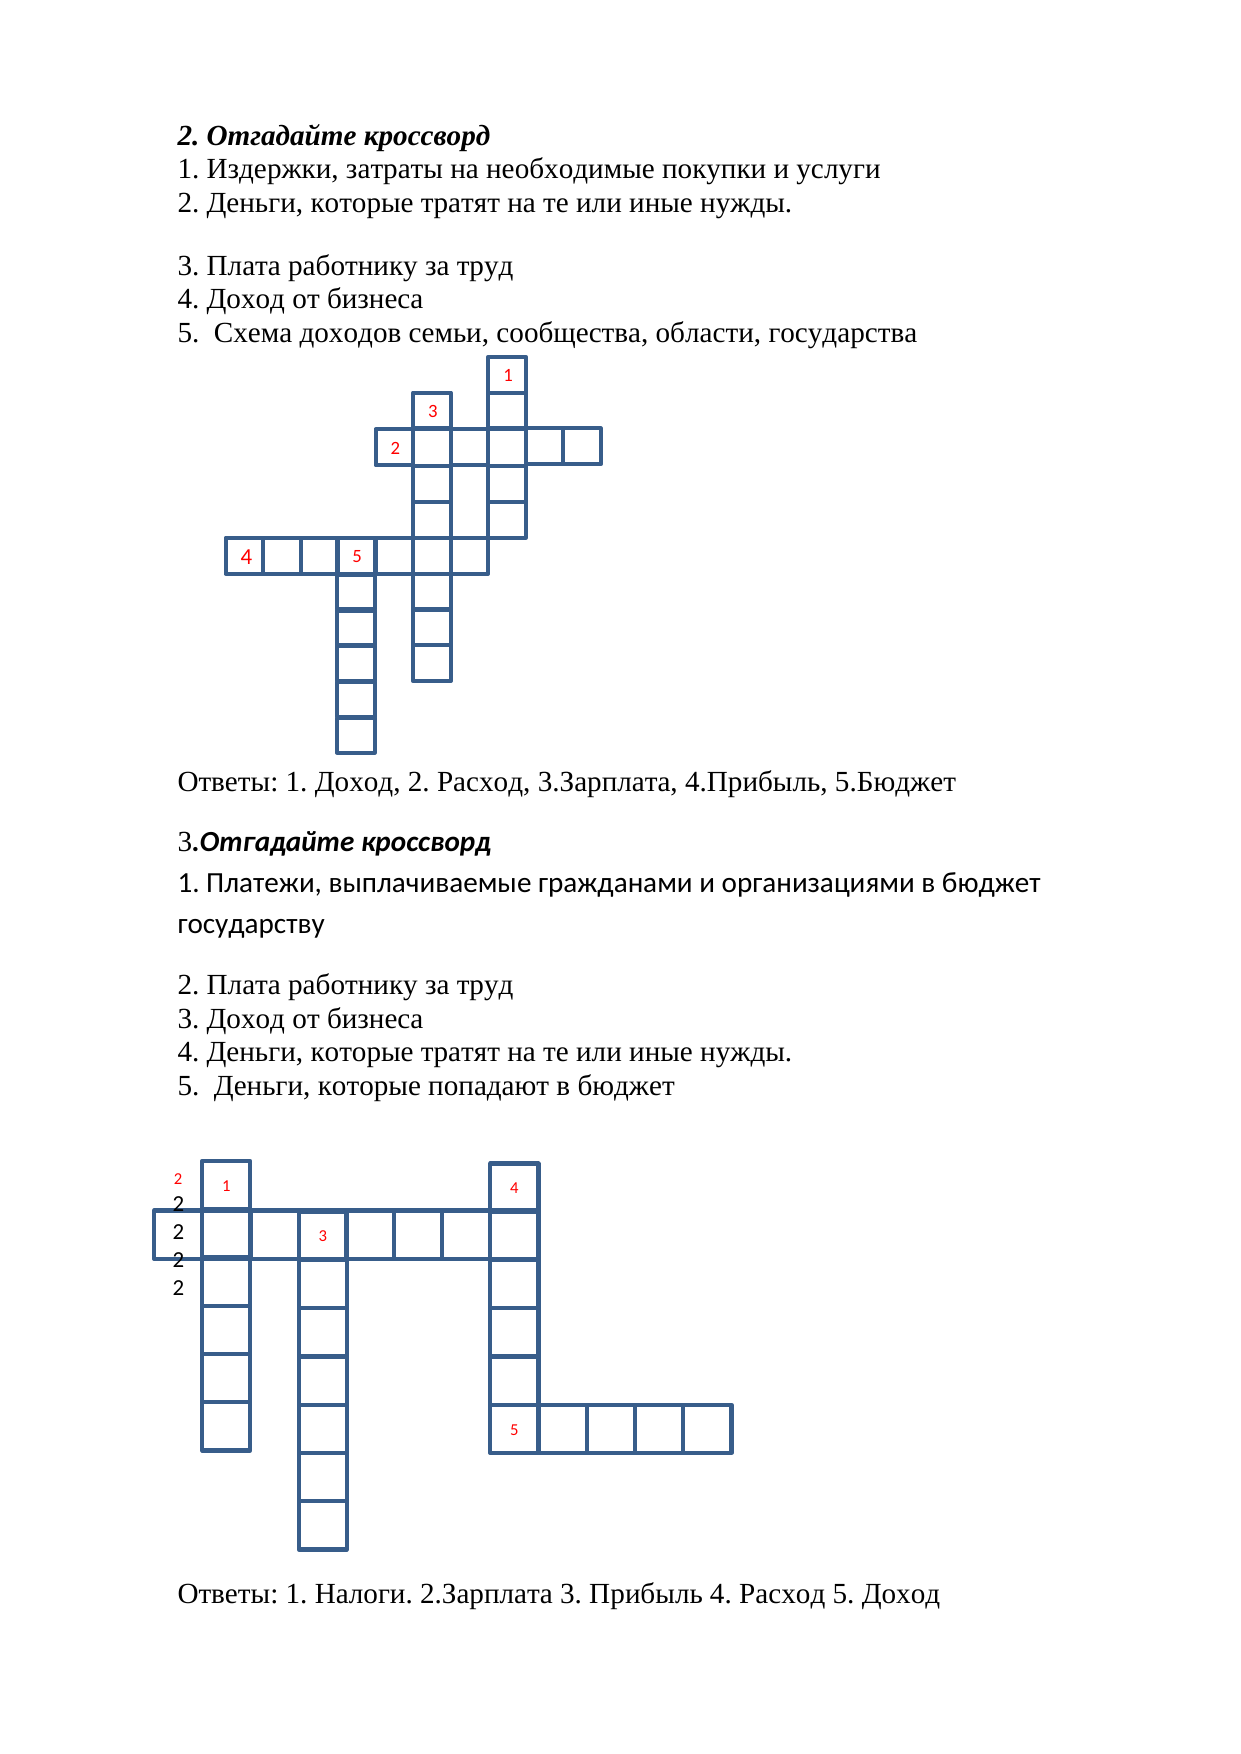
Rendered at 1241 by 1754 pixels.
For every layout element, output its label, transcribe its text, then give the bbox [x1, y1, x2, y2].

text 2. Отгадайте кроссворд 1. Издержки, затраты на необходимые покупки и услуги 2. Деньги, которые тратят на те или иные нужды. [177, 118, 1152, 219]
text 4. Доход от бизнеса [177, 281, 1152, 315]
text 2. Плата работнику за труд [177, 967, 1152, 1001]
text 5. Схема доходов семьи, сообщества, области, государства [177, 315, 1152, 348]
text 3.Отгадайте кроссворд 1. Платежи, выплачиваемые гражданами и организациями в бюджет государству [177, 823, 1152, 941]
text 3. Плата работнику за труд [177, 248, 1152, 281]
text Ответы: 1. Доход, 2. Расход, 3.Зарплата, 4.Прибыль, 5.Бюджет [177, 764, 1152, 798]
text 5. Деньги, которые попадают в бюджет [177, 1068, 1152, 1101]
text Ответы: 1. Налоги. 2.Зарплата 3. Прибыль 4. Расход 5. Доход [177, 1576, 1152, 1610]
text 3. Доход от бизнеса [177, 1001, 1152, 1034]
text 4. Деньги, которые тратят на те или иные нужды. [177, 1034, 1152, 1068]
